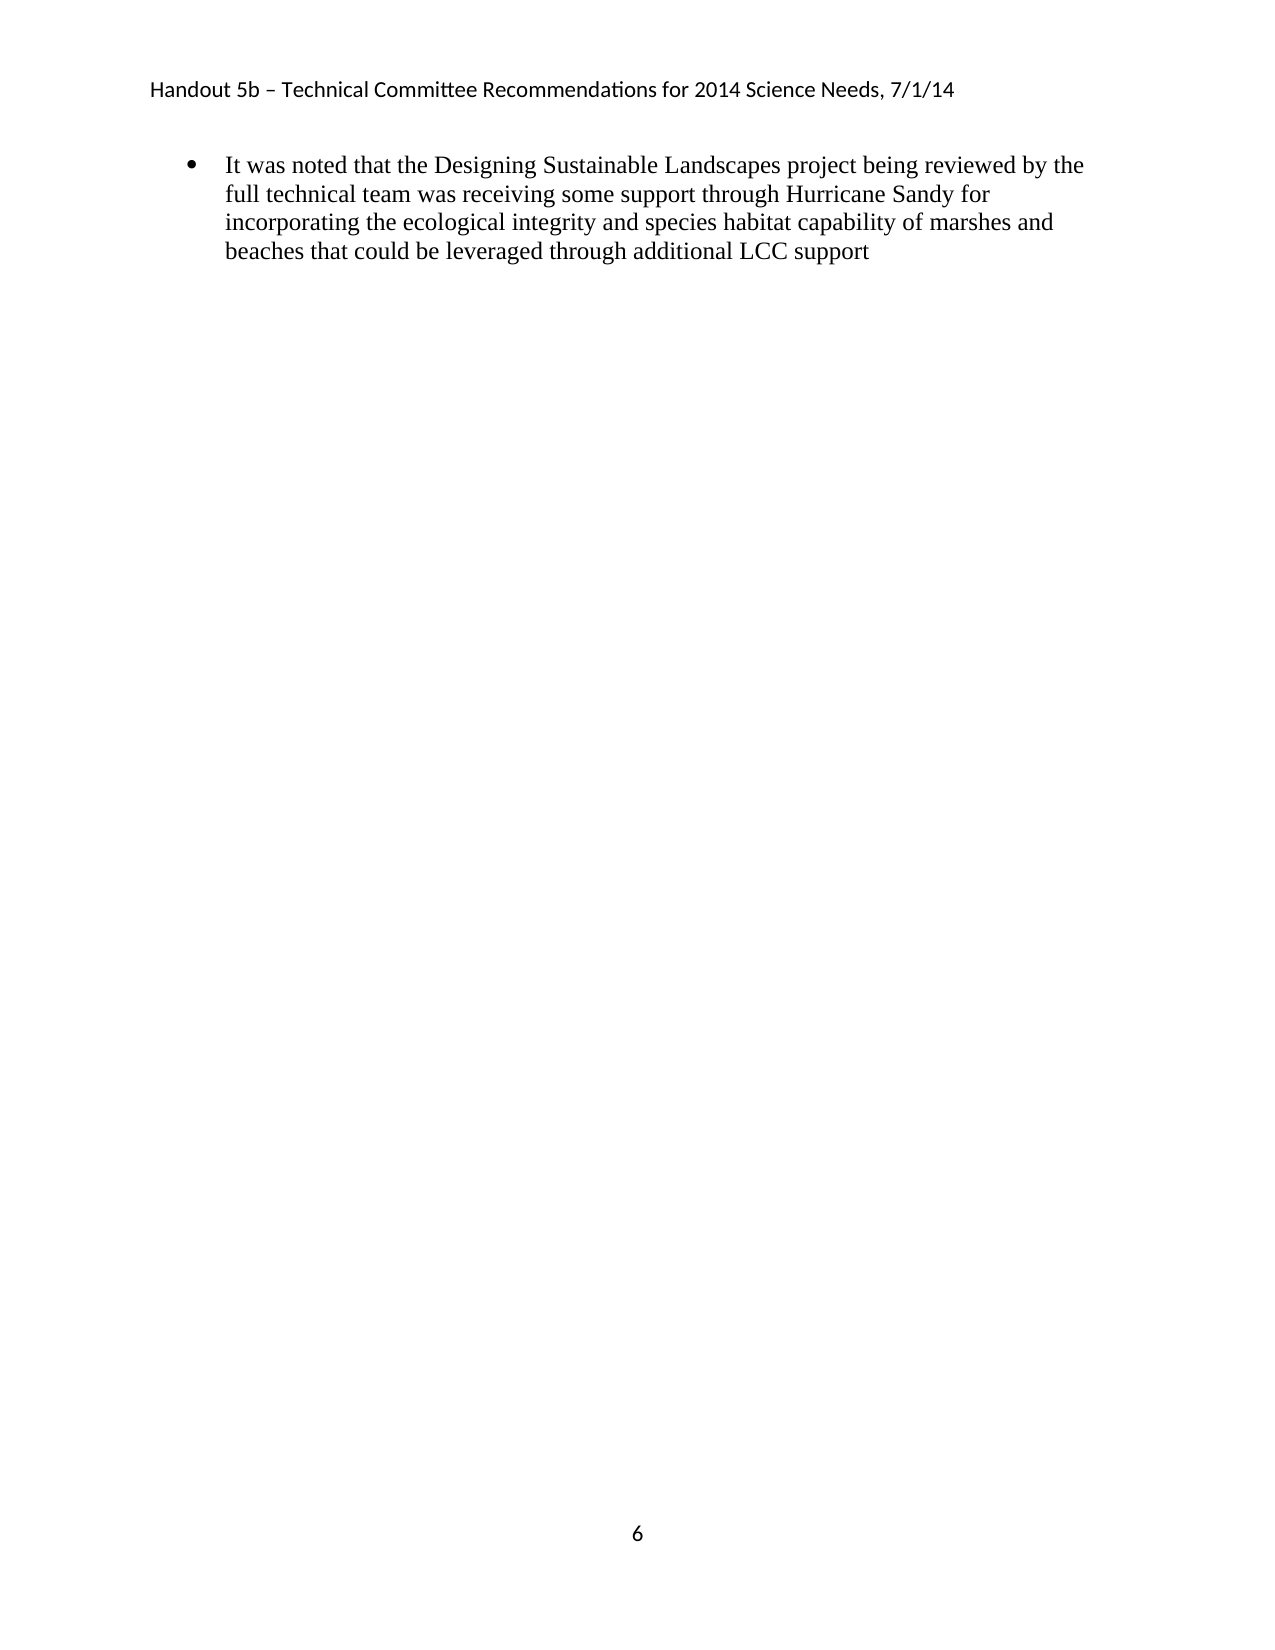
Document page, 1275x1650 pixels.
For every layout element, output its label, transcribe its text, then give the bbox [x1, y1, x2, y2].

list It was noted that the Designing Sustainable Landscapes project being reviewed by the full technical team was receiving some support through Hurricane Sandy for incorporating the ecological integrity and species habitat capability of marshes and beaches that could be leveraged through additional LCC support [187, 150, 1125, 265]
